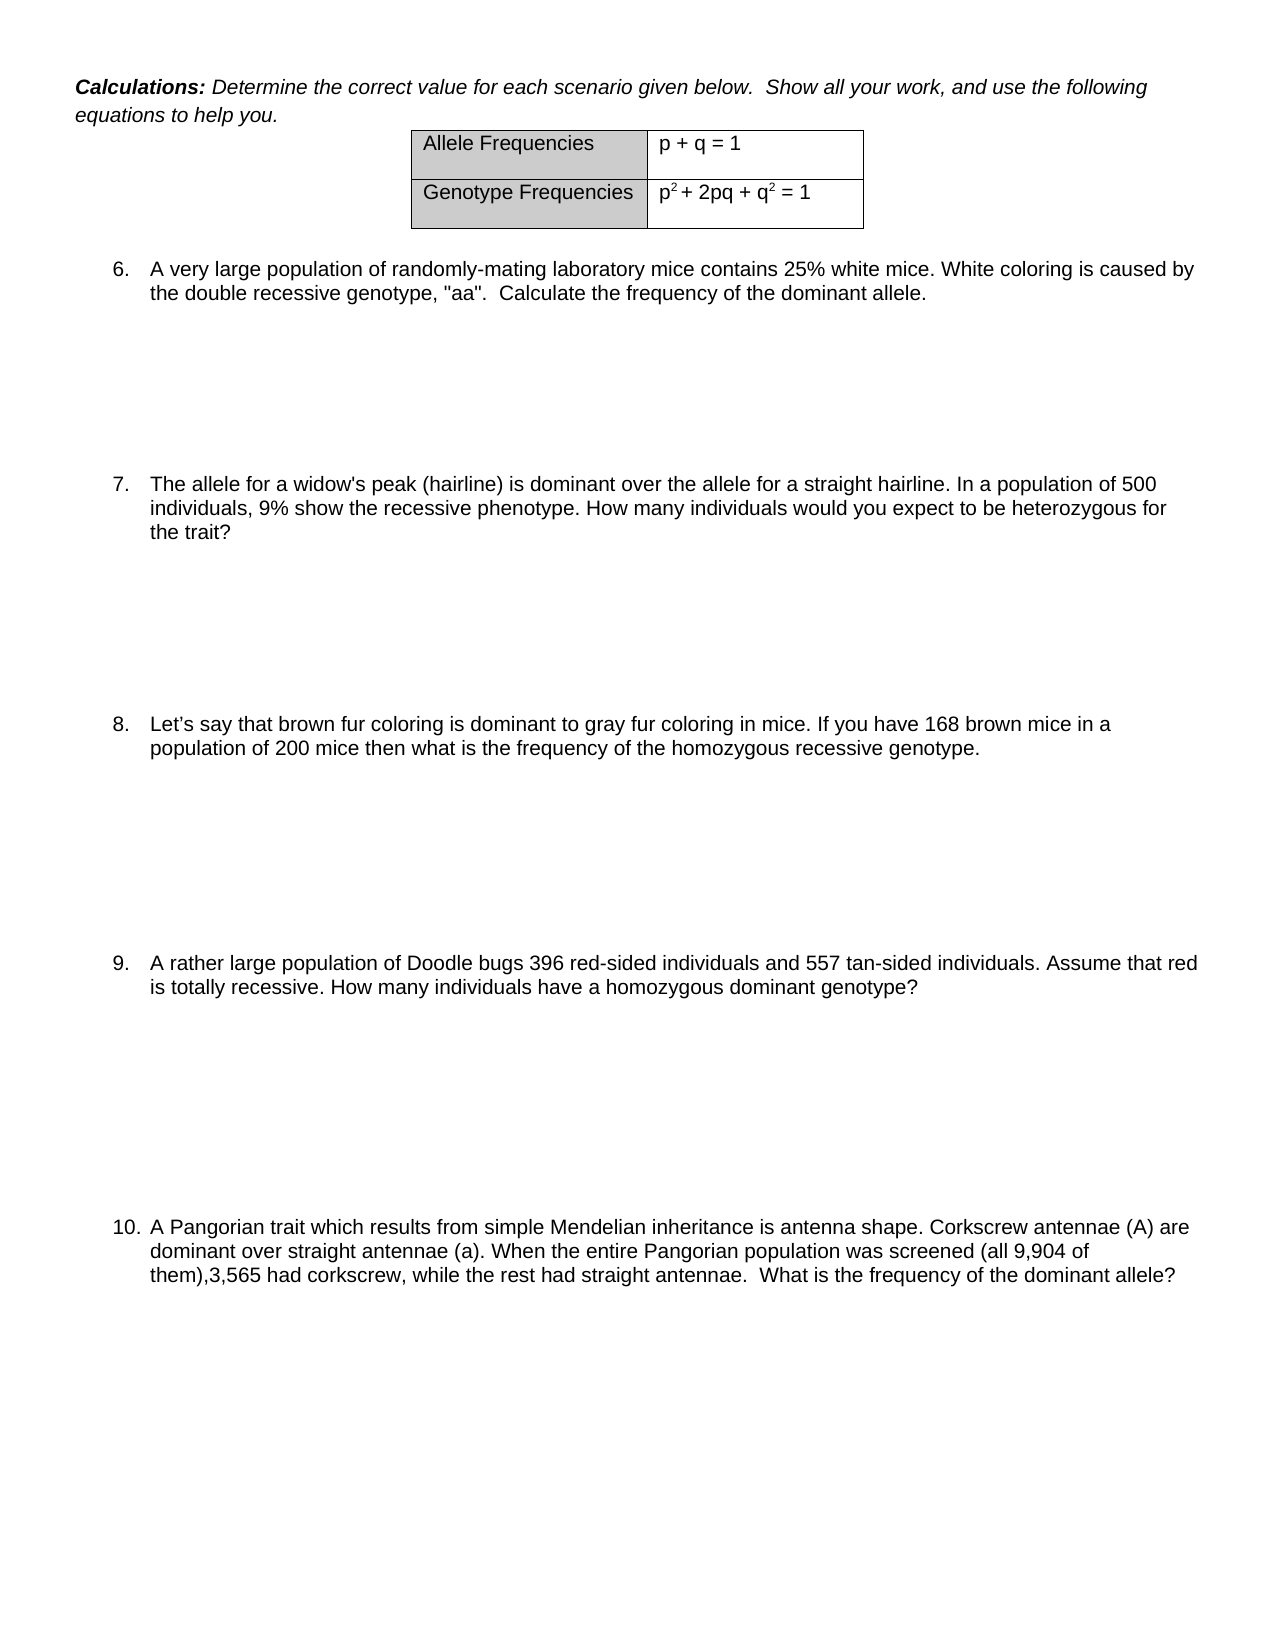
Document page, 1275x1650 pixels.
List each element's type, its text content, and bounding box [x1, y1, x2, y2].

list The allele for a widow's peak (hairline) is dominant over the allele for a straight hairline. In a population of 500 individuals, 9% show the recessive phenotype. How many individuals would you expect to be heterozygous for the trait? [112, 472, 1200, 544]
list A rather large population of Doodle bugs 396 red-sided individuals and 557 tan-sided individuals. Assume that red is totally recessive. How many individuals have a homozygous dominant genotype? [112, 951, 1200, 999]
table_cell Genotype Frequencies [412, 180, 647, 228]
text Calculations: Determine the correct value for each scenario given below. Show all your work, and use the following equations to help you. [75, 75, 1200, 126]
table_header p + q = 1 [648, 131, 863, 179]
list A very large population of randomly-mating laboratory mice contains 25% white mice. White coloring is caused by the double recessive genotype, "aa". Calculate the frequency of the dominant allele. [112, 256, 1200, 304]
list Let’s say that brown fur coloring is dominant to gray fur coloring in mice. If you have 168 brown mice in a population of 200 mice then what is the frequency of the homozygous recessive genotype. [112, 712, 1200, 759]
table_cell p2 + 2pq + q2 = 1 [648, 180, 863, 228]
table_header Allele Frequencies [412, 131, 647, 179]
list A Pangorian trait which results from simple Mendelian inheritance is antenna shape. Corkscrew antennae (A) are dominant over straight antennae (a). When the entire Pangorian population was screened (all 9,904 of them),3,565 had corkscrew, while the rest had straight antennae. What is the frequency of the dominant allele? [112, 1215, 1200, 1287]
